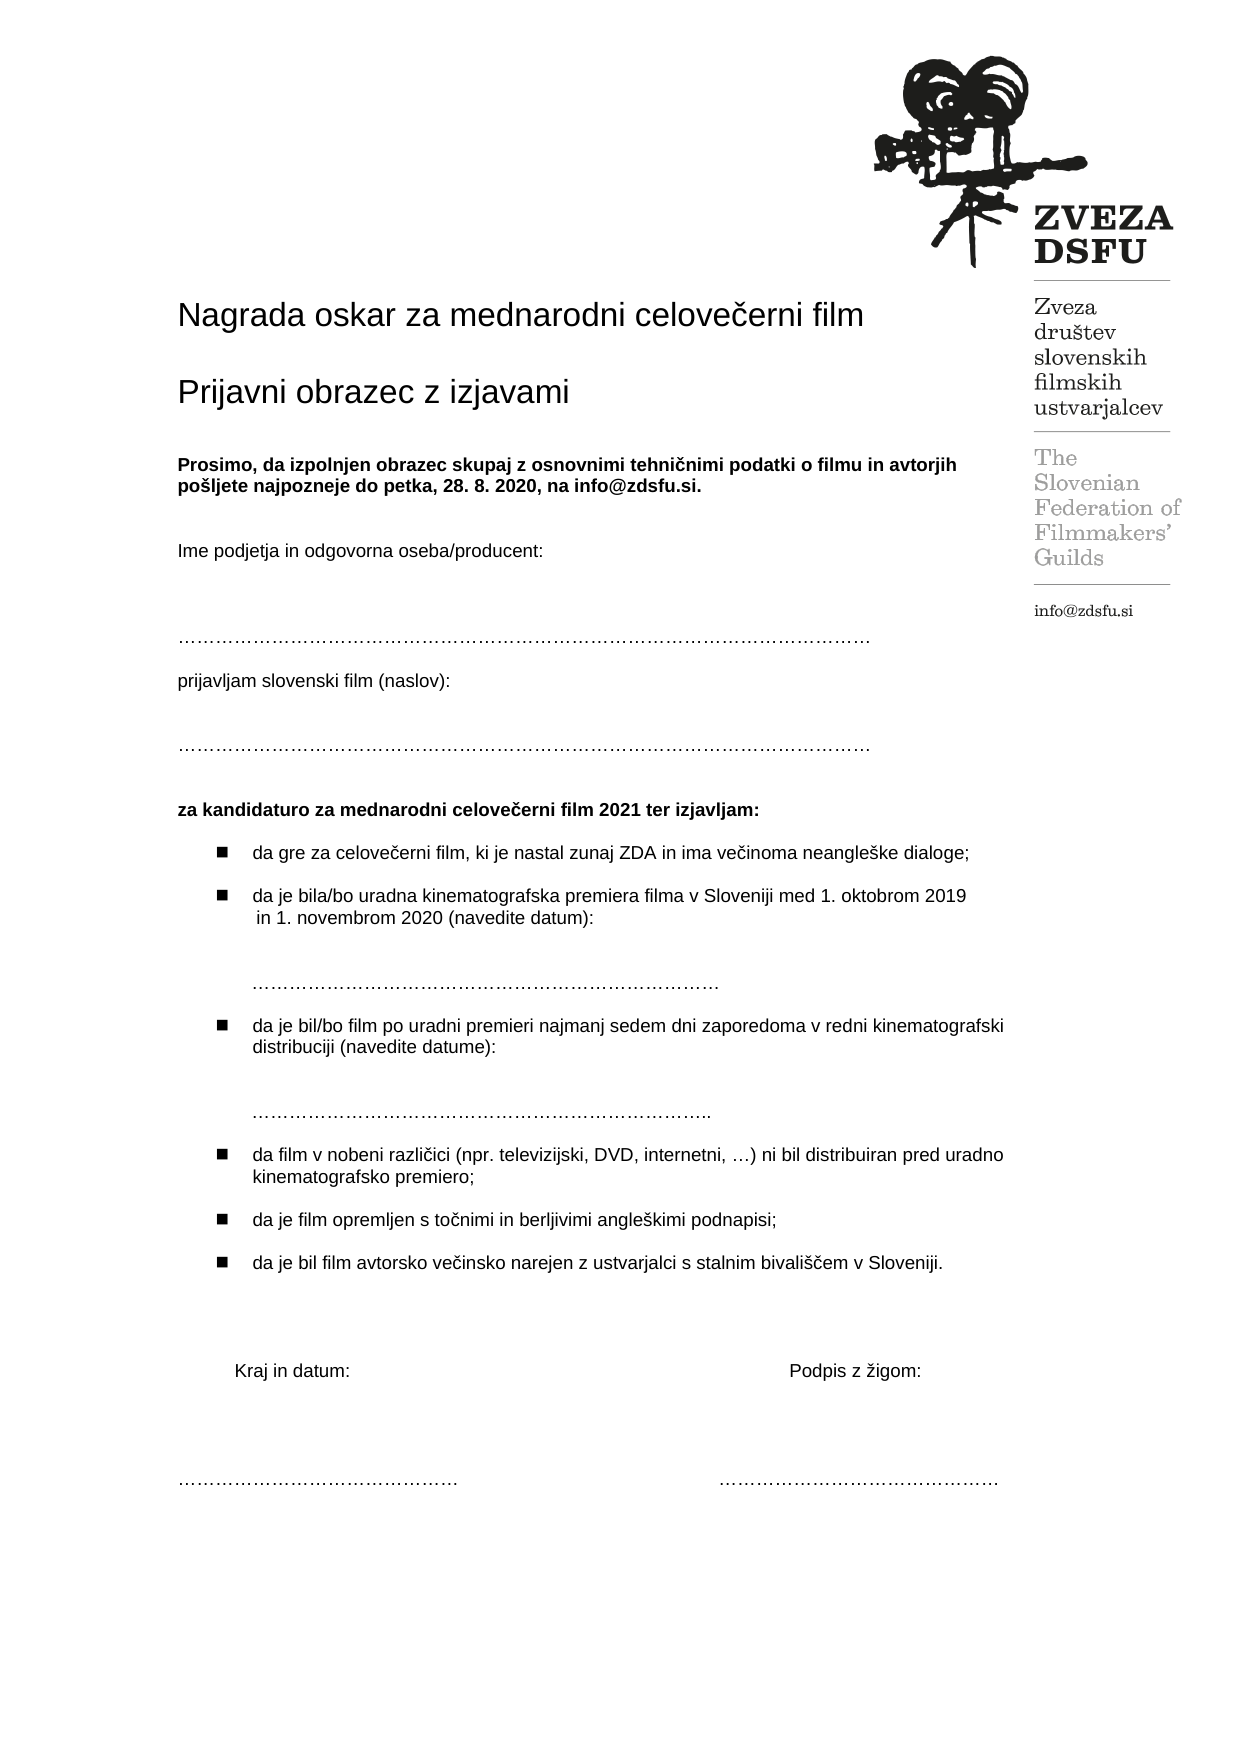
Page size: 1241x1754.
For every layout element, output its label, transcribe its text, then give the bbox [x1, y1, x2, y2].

text ………………………………………………………………………………………………… [177, 734, 1004, 756]
text Kraj in datum: Podpis z žigom: [177, 1360, 1004, 1403]
text za kandidaturo za mednarodni celovečerni film 2021 ter izjavljam: [177, 799, 1004, 820]
list da je film opremljen s točnimi in berljivimi angleškimi podnapisi; [215, 1209, 1004, 1231]
text Prosimo, da izpolnjen obrazec skupaj z osnovnimi tehničnimi podatki o filmu in avtorjih pošljete najpozneje do petka, 28. 8. 2020, na info@zdsfu.si. [177, 454, 1004, 497]
list da je bil film avtorsko večinsko narejen z ustvarjalci s stalnim bivališčem v Sloveniji. [215, 1252, 1004, 1274]
text in 1. novembrom 2020 (navedite datum): [177, 907, 1004, 928]
text ………………………………………………………………………………………………… [177, 626, 1004, 648]
list da je bil/bo film po uradni premieri najmanj sedem dni zaporedoma v redni kinematografski distribuciji (navedite datume): [215, 1014, 1004, 1058]
list da film v nobeni različici (npr. televizijski, DVD, internetni, …) ni bil distribuiran pred uradno kinematografsko premiero; [215, 1144, 1004, 1187]
text Ime podjetja in odgovorna oseba/producent: [177, 540, 1004, 562]
text prijavljam slovenski film (naslov): [177, 669, 1004, 691]
text ……………………………………………………………….. [177, 1101, 1004, 1122]
picture [856, 0, 1241, 679]
text ……………………………………… ……………………………………… [177, 1468, 1004, 1489]
text Nagrada oskar za mednarodni celovečerni film [177, 295, 1004, 334]
text ………………………………………………………………… [177, 971, 1004, 993]
text Prijavni obrazec z izjavami [177, 372, 1004, 411]
list da je bila/bo uradna kinematografska premiera filma v Sloveniji med 1. oktobrom 2019 [215, 885, 1004, 907]
list da gre za celovečerni film, ki je nastal zunaj ZDA in ima večinoma neangleške dialoge; [215, 842, 1004, 863]
